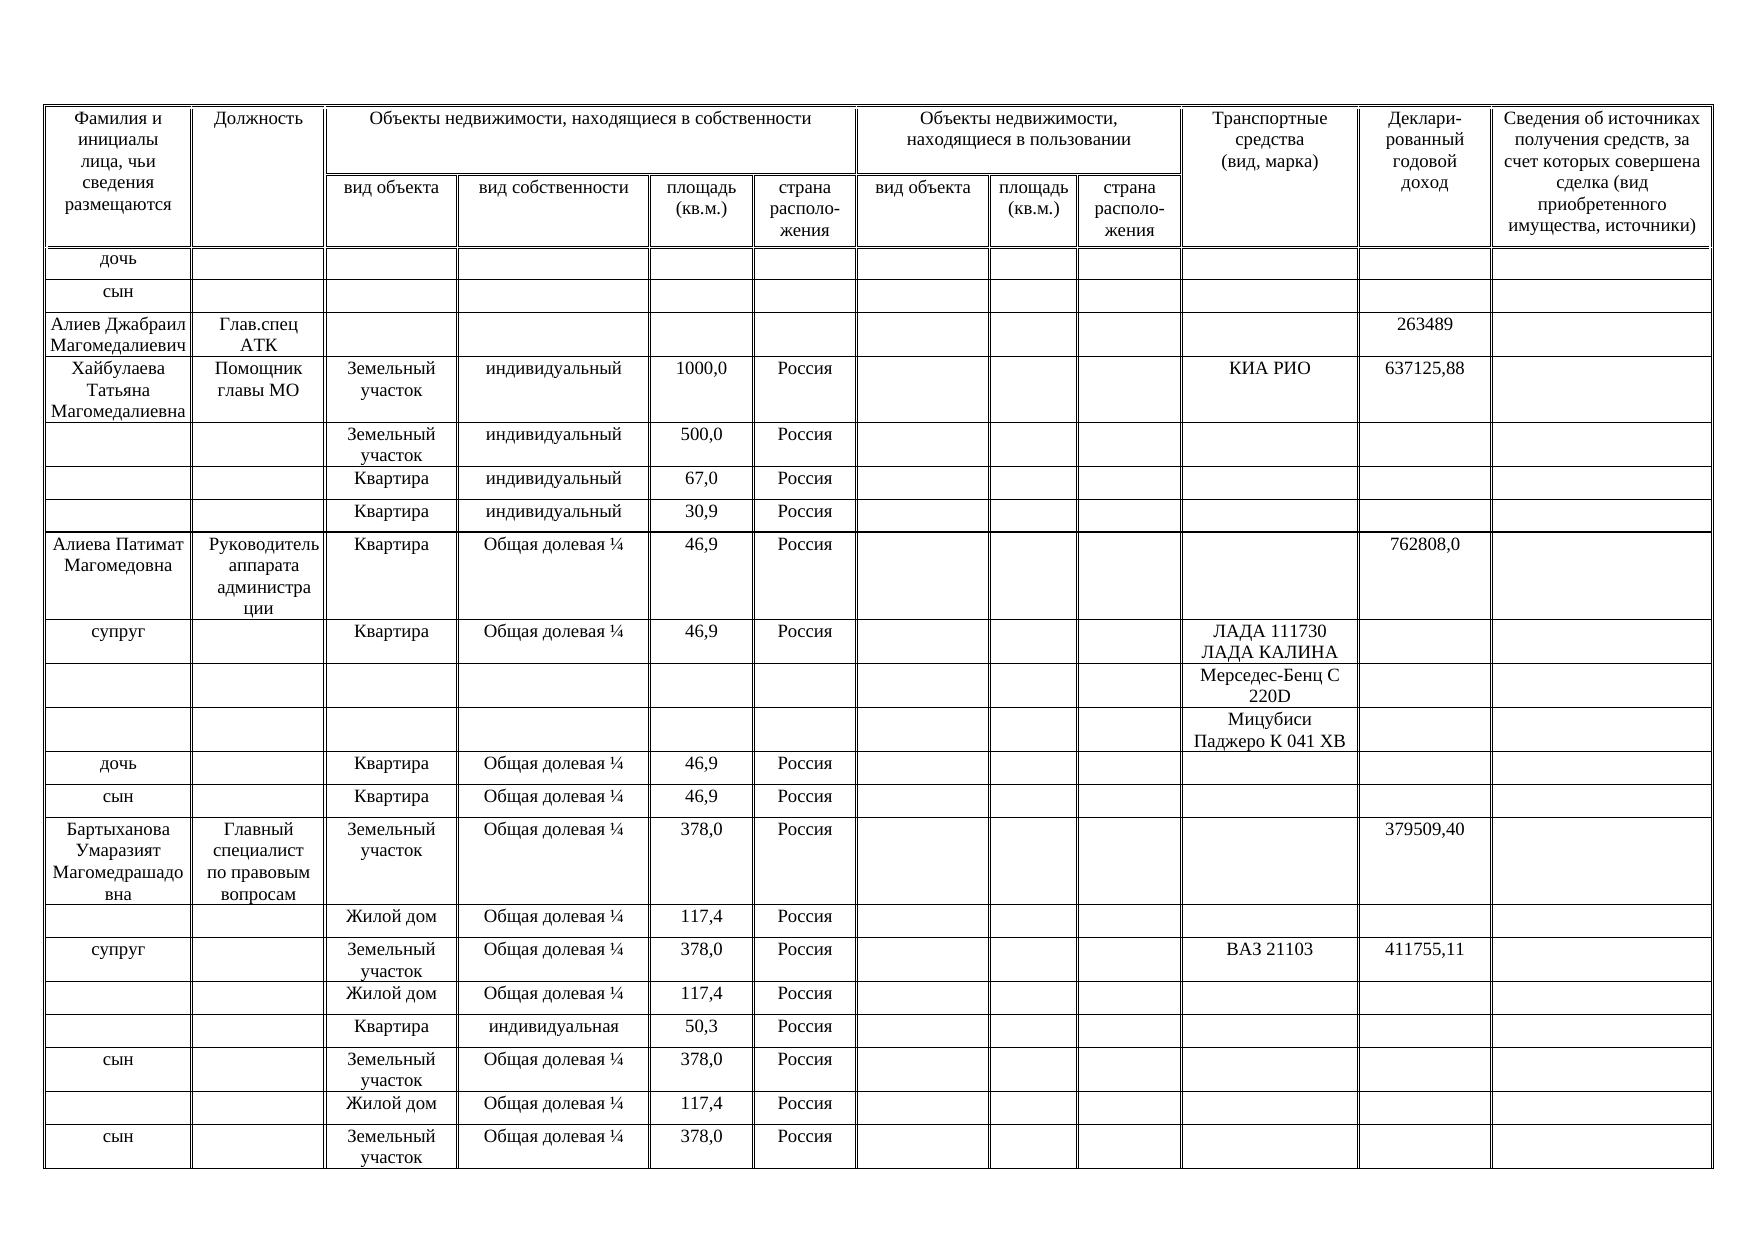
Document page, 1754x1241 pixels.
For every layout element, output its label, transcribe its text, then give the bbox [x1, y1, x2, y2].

table_cell страна располо- жения [755, 176, 855, 246]
table_cell Мерседес-Бенц С 220D [1183, 664, 1357, 707]
table_cell [1360, 500, 1490, 531]
table_cell [193, 1015, 323, 1047]
table_cell [1493, 423, 1711, 466]
table_cell [1493, 467, 1711, 498]
table_cell [991, 620, 1076, 663]
table_cell [459, 708, 648, 751]
table_cell Общая долевая ¼ [459, 905, 648, 937]
table_cell [193, 982, 323, 1014]
table_cell сын [46, 1048, 190, 1091]
table_cell вид объекта [327, 176, 456, 246]
table_cell Россия [755, 1092, 855, 1124]
table_cell [991, 752, 1076, 784]
table_cell [858, 938, 988, 981]
table_cell [193, 785, 323, 817]
table_cell индивидуальный [459, 500, 648, 531]
table_header Сведения об источниках получения средств, за счет которых совершена сделка (вид приобретенного имущества, источники) [1491, 107, 1711, 246]
table_cell [1493, 708, 1711, 751]
table_cell [459, 249, 648, 279]
table_cell 378,0 [651, 938, 752, 981]
table_cell [1493, 1048, 1711, 1091]
table_cell [46, 1092, 190, 1124]
table_cell индивидуальный [459, 423, 648, 466]
table_cell Бартыханова Умаразият Магомедрашадо вна [46, 818, 190, 904]
table_cell 46,9 [651, 752, 752, 784]
table_cell [1493, 500, 1711, 531]
table_cell [459, 280, 648, 312]
table_cell [1360, 1048, 1490, 1091]
table_cell Квартира [327, 533, 456, 619]
table_cell [858, 905, 988, 937]
table_cell [1360, 664, 1490, 707]
table_cell Общая долевая ¼ [459, 1092, 648, 1124]
table_cell [991, 467, 1076, 498]
table_cell Глав.спец АТК [193, 313, 323, 356]
table_cell [1079, 249, 1180, 279]
table_cell [1183, 752, 1357, 784]
table_cell [991, 708, 1076, 751]
table_cell [991, 664, 1076, 707]
table_cell [46, 982, 190, 1014]
table_cell Хайбулаева Татьяна Магомедалиевна [46, 357, 190, 422]
table_cell супруг [46, 620, 190, 663]
table_cell [46, 467, 190, 498]
table_cell 117,4 [651, 905, 752, 937]
table_cell [1079, 664, 1180, 707]
table_cell [193, 938, 323, 981]
table_cell [991, 818, 1076, 904]
table_cell [1360, 785, 1490, 817]
table_cell [858, 620, 988, 663]
table_cell [1079, 467, 1180, 498]
table_cell [651, 280, 752, 312]
table_cell [193, 467, 323, 498]
table_cell [1079, 423, 1180, 466]
table_cell Жилой дом [327, 905, 456, 937]
table_cell 378,0 [651, 1048, 752, 1091]
table_cell [46, 1015, 190, 1047]
table_cell [858, 708, 988, 751]
table_cell [46, 500, 190, 531]
table_cell [1079, 1015, 1180, 1047]
table_cell [1493, 664, 1711, 707]
table_cell индивидуальный [459, 467, 648, 498]
table_cell [1360, 982, 1490, 1014]
table_cell Земельный участок [327, 357, 456, 422]
table_cell [991, 905, 1076, 937]
table_cell [46, 708, 190, 751]
table_cell [858, 1125, 988, 1168]
table_cell Общая долевая ¼ [459, 533, 648, 619]
table_cell Общая долевая ¼ [459, 938, 648, 981]
table_cell [755, 280, 855, 312]
table_cell [858, 664, 988, 707]
table_cell [193, 280, 323, 312]
table_cell 50,3 [651, 1015, 752, 1047]
table_cell [858, 467, 988, 498]
table_cell 378,0 [651, 818, 752, 904]
table_cell [1493, 785, 1711, 817]
table_cell Алиева Патимат Магомедовна [46, 533, 190, 619]
table_cell 637125,88 [1360, 357, 1490, 422]
table_cell [1079, 708, 1180, 751]
table_cell [193, 708, 323, 751]
table_cell [459, 313, 648, 356]
table_cell 411755,11 [1360, 938, 1490, 981]
table_cell сын [46, 1125, 190, 1168]
table_cell Россия [755, 533, 855, 619]
table_cell Россия [755, 1048, 855, 1091]
table_cell [1493, 752, 1711, 784]
table_cell [46, 905, 190, 937]
table_cell [755, 249, 855, 279]
table_cell сын [46, 785, 190, 817]
table_cell [858, 818, 988, 904]
table_cell [755, 708, 855, 751]
table_cell [858, 533, 988, 619]
table_cell Квартира [327, 1015, 456, 1047]
table_cell [1360, 1125, 1490, 1168]
table_cell [1079, 818, 1180, 904]
table_cell [1493, 938, 1711, 981]
table_header Транспортные средства (вид, марка) [1181, 107, 1358, 246]
table_cell [1079, 357, 1180, 422]
table_cell [1493, 533, 1711, 619]
table_cell [1183, 500, 1357, 531]
table_cell [1183, 1015, 1357, 1047]
table_cell Квартира [327, 500, 456, 531]
table_cell [193, 249, 323, 279]
table_cell 46,9 [651, 533, 752, 619]
table_cell ЛАДА 111730 ЛАДА КАЛИНА [1183, 620, 1357, 663]
table_cell [1493, 620, 1711, 663]
table_cell Россия [755, 905, 855, 937]
table_cell Земельный участок [327, 423, 456, 466]
table_cell [193, 752, 323, 784]
table_cell 46,9 [651, 620, 752, 663]
table_cell [459, 664, 648, 707]
table_cell [1079, 500, 1180, 531]
table_cell [327, 249, 456, 279]
table_cell [1360, 620, 1490, 663]
table_cell [858, 1015, 988, 1047]
table_cell страна располо-жения [1079, 176, 1180, 246]
table_cell [327, 664, 456, 707]
table_cell 30,9 [651, 500, 752, 531]
table_cell [858, 357, 988, 422]
table_cell 379509,40 [1360, 818, 1490, 904]
table_cell Россия [755, 500, 855, 531]
table_cell [991, 1092, 1076, 1124]
table_cell [1079, 313, 1180, 356]
table_cell площадь (кв.м.) [651, 176, 752, 246]
table_cell [1183, 905, 1357, 937]
table_cell Общая долевая ¼ [459, 620, 648, 663]
table_cell [1079, 620, 1180, 663]
table_cell 117,4 [651, 1092, 752, 1124]
table_cell [1360, 708, 1490, 751]
table_cell Россия [755, 1125, 855, 1168]
table_cell [858, 280, 988, 312]
table_cell Главный специалист по правовым вопросам [193, 818, 323, 904]
table_cell [1183, 249, 1357, 279]
table_cell [1183, 818, 1357, 904]
table_cell [1079, 982, 1180, 1014]
table_cell [1493, 818, 1711, 904]
table_cell [991, 357, 1076, 422]
table_cell [1360, 1092, 1490, 1124]
table_cell [1360, 249, 1490, 279]
table_header Объекты недвижимости, находящиеся в собственности [325, 107, 856, 173]
table_cell Россия [755, 752, 855, 784]
table_cell [858, 752, 988, 784]
table_cell [327, 313, 456, 356]
table_cell Квартира [327, 620, 456, 663]
table_cell [991, 500, 1076, 531]
table_cell [1360, 280, 1490, 312]
table_cell [1079, 785, 1180, 817]
table_cell [651, 708, 752, 751]
table_cell 117,4 [651, 982, 752, 1014]
table_cell Общая долевая ¼ [459, 1125, 648, 1168]
table_cell [858, 249, 988, 279]
table_cell [1079, 280, 1180, 312]
table_cell [1079, 905, 1180, 937]
table_cell [858, 500, 988, 531]
table_cell [991, 938, 1076, 981]
table_cell индивидуальная [459, 1015, 648, 1047]
table_cell [858, 785, 988, 817]
table_cell 762808,0 [1360, 533, 1490, 619]
table_cell [1183, 467, 1357, 498]
table_cell Квартира [327, 752, 456, 784]
table_header Объекты недвижимости, находящиеся в пользовании [856, 107, 1181, 173]
table_cell вид объекта [858, 176, 988, 246]
table_cell [1493, 357, 1711, 422]
table_cell [1183, 423, 1357, 466]
table_cell Помощник главы МО [193, 357, 323, 422]
table_cell Россия [755, 620, 855, 663]
table_cell [991, 280, 1076, 312]
table_cell [1493, 1015, 1711, 1047]
table_cell [755, 313, 855, 356]
table_cell Квартира [327, 785, 456, 817]
table_cell сын [46, 280, 190, 312]
table_cell [1493, 1125, 1711, 1168]
table_cell Россия [755, 818, 855, 904]
table_cell [1079, 938, 1180, 981]
table_cell Россия [755, 1015, 855, 1047]
table_cell Россия [755, 785, 855, 817]
table_cell [1079, 1048, 1180, 1091]
table_cell [991, 1015, 1076, 1047]
table_cell [991, 533, 1076, 619]
table_cell Общая долевая ¼ [459, 818, 648, 904]
table_cell Земельный участок [327, 938, 456, 981]
table_cell Россия [755, 467, 855, 498]
table_cell 1000,0 [651, 357, 752, 422]
table_cell [1493, 982, 1711, 1014]
table_cell [1493, 905, 1711, 937]
table_cell [1183, 1048, 1357, 1091]
table_cell [327, 280, 456, 312]
table_cell Россия [755, 423, 855, 466]
table_cell [1079, 533, 1180, 619]
table_cell [1493, 280, 1711, 312]
table_cell [193, 1125, 323, 1168]
table_cell [991, 1125, 1076, 1168]
table_cell Россия [755, 357, 855, 422]
table_cell [1183, 785, 1357, 817]
table_cell Жилой дом [327, 982, 456, 1014]
table_cell [651, 313, 752, 356]
table_cell Земельный участок [327, 818, 456, 904]
table_cell [651, 664, 752, 707]
table_cell Россия [755, 938, 855, 981]
table_cell [1079, 1092, 1180, 1124]
table_cell [193, 500, 323, 531]
table_cell [1493, 1092, 1711, 1124]
table_cell [1183, 1092, 1357, 1124]
table_cell Общая долевая ¼ [459, 982, 648, 1014]
table_cell [858, 982, 988, 1014]
table_cell Земельный участок [327, 1048, 456, 1091]
table_cell [193, 905, 323, 937]
table_cell [193, 664, 323, 707]
table_cell [858, 423, 988, 466]
table_cell 378,0 [651, 1125, 752, 1168]
table_cell [991, 1048, 1076, 1091]
table_cell [1079, 752, 1180, 784]
table_cell [1183, 1125, 1357, 1168]
table_cell [1183, 280, 1357, 312]
table_cell Общая долевая ¼ [459, 1048, 648, 1091]
table_cell Жилой дом [327, 1092, 456, 1124]
table_cell [991, 785, 1076, 817]
table_cell Руководитель аппарата администра ции [193, 533, 323, 619]
table_cell площадь (кв.м.) [991, 176, 1076, 246]
table_cell [1183, 533, 1357, 619]
table_cell [1183, 982, 1357, 1014]
table_cell [858, 1048, 988, 1091]
table_cell [193, 1048, 323, 1091]
table_cell [858, 1092, 988, 1124]
table_cell [991, 313, 1076, 356]
table_cell 67,0 [651, 467, 752, 498]
table_cell [193, 1092, 323, 1124]
table_cell дочь [44, 246, 192, 279]
table_header Должность [192, 105, 325, 246]
table_cell [46, 423, 190, 466]
table_cell Общая долевая ¼ [459, 785, 648, 817]
table_cell [755, 664, 855, 707]
table_cell вид собственности [459, 176, 648, 246]
table_cell [991, 249, 1076, 279]
table_cell [46, 664, 190, 707]
table_cell Мицубиси Паджеро К 041 ХВ [1183, 708, 1357, 751]
table_header Деклари-рованный годовой доход [1358, 107, 1491, 246]
table_cell [1360, 905, 1490, 937]
table_cell 46,9 [651, 785, 752, 817]
table_cell [193, 423, 323, 466]
table_cell ВАЗ 21103 [1183, 938, 1357, 981]
table_cell [991, 982, 1076, 1014]
table_cell [651, 249, 752, 279]
table_cell 500,0 [651, 423, 752, 466]
table_cell 263489 [1360, 313, 1490, 356]
table_cell [1360, 752, 1490, 784]
table_cell супруг [46, 938, 190, 981]
table_cell Земельный участок [327, 1125, 456, 1168]
table_cell [1360, 423, 1490, 466]
table_cell [1360, 467, 1490, 498]
table_cell [1079, 1125, 1180, 1168]
table_cell [327, 708, 456, 751]
table_cell [193, 620, 323, 663]
table_cell [1183, 313, 1357, 356]
table_cell [1491, 246, 1713, 279]
table_cell Россия [755, 982, 855, 1014]
table_cell [858, 313, 988, 356]
table_cell [991, 423, 1076, 466]
table_cell дочь [46, 752, 190, 784]
table_header Фамилия и инициалы лица, чьи сведения размещаются [46, 105, 192, 246]
table_cell [1493, 313, 1711, 356]
table_cell Квартира [327, 467, 456, 498]
table_cell Алиев Джабраил Магомедалиевич [46, 313, 190, 356]
table_cell [1360, 1015, 1490, 1047]
table_cell Общая долевая ¼ [459, 752, 648, 784]
table_cell индивидуальный [459, 357, 648, 422]
table_cell КИА РИО [1183, 357, 1357, 422]
